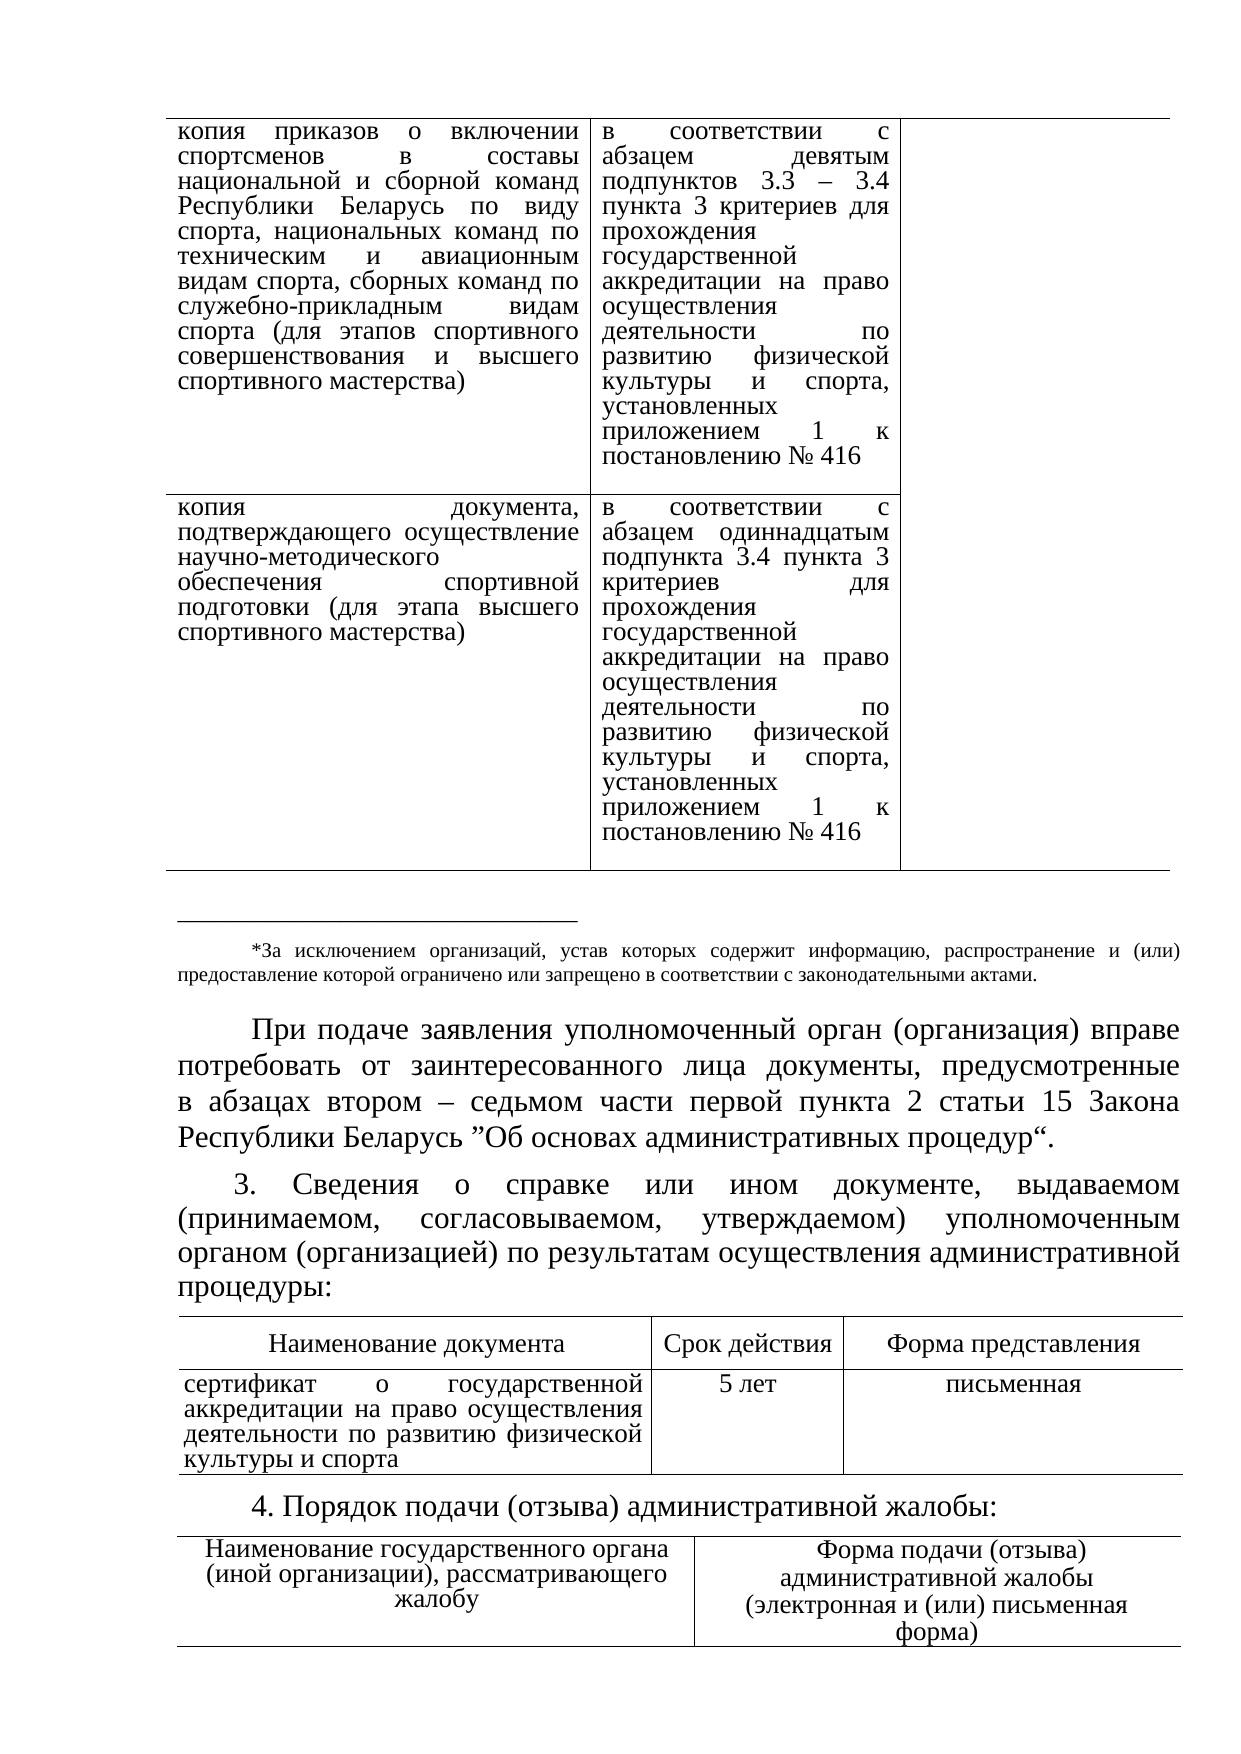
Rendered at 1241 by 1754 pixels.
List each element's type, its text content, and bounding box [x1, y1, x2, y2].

text При подаче заявления уполномоченный орган (организация) вправе потребовать от заинтересованного лица документы, предусмотренные в абзацах втором – седьмом части первой пункта 2 статьи 15 Закона Республики Беларусь ”Об основах административных процедур“. [177, 1011, 1181, 1154]
table_cell 5 лет [652, 1370, 843, 1474]
text 3. Сведения о справке или ином документе, выдаваемом (принимаемом, согласовываемом, утверждаемом) уполномоченным органом (организацией) по результатам осуществления административной процедуры: [177, 1167, 1181, 1303]
text *За исключением организаций, устав которых содержит информацию, распространение и (или) предоставление которой ограничено или запрещено в соответствии с законодательными актами. [177, 937, 1181, 986]
table_cell в соответствии с абзацем девятым подпунктов 3.3 – 3.4 пункта 3 критериев для прохождения государственной аккредитации на право осуществления деятельности по развитию физической культуры и спорта, установленных приложением 1 к постановлению № 416 [591, 119, 900, 494]
table_header Наименование государственного органа (иной организации), рассматривающего жалобу [177, 1537, 694, 1646]
table_cell письменная [844, 1370, 1183, 1474]
table_header Срок действия [652, 1317, 843, 1369]
table_header Форма подачи (отзыва) административной жалобы (электронная и (или) письменная форма) [695, 1537, 1181, 1646]
table_cell сертификат о государственной аккредитации на право осуществления деятельности по развитию физической культуры и спорта [179, 1370, 651, 1474]
table_cell копия документа, подтверждающего осуществление научно-методического обеспечения спортивной подготовки (для этапа высшего спортивного мастерства) [166, 495, 590, 870]
text 4. Порядок подачи (отзыва) административной жалобы: [177, 1488, 1181, 1524]
table_cell копия приказов о включении спортсменов в составы национальной и сборной команд Республики Беларусь по виду спорта, национальных команд по техническим и авиационным видам спорта, сборных команд по служебно-прикладным видам спорта (для этапов спортивного совершенствования и высшего спортивного мастерства) [166, 119, 590, 494]
table_cell в соответствии с абзацем одиннадцатым подпункта 3.4 пункта 3 критериев для прохождения государственной аккредитации на право осуществления деятельности по развитию физической культуры и спорта, установленных приложением 1 к постановлению № 416 [591, 495, 900, 870]
text ________________________________ [177, 896, 1181, 925]
table_header Наименование документа [179, 1317, 651, 1369]
table_header Форма представления [844, 1317, 1183, 1369]
